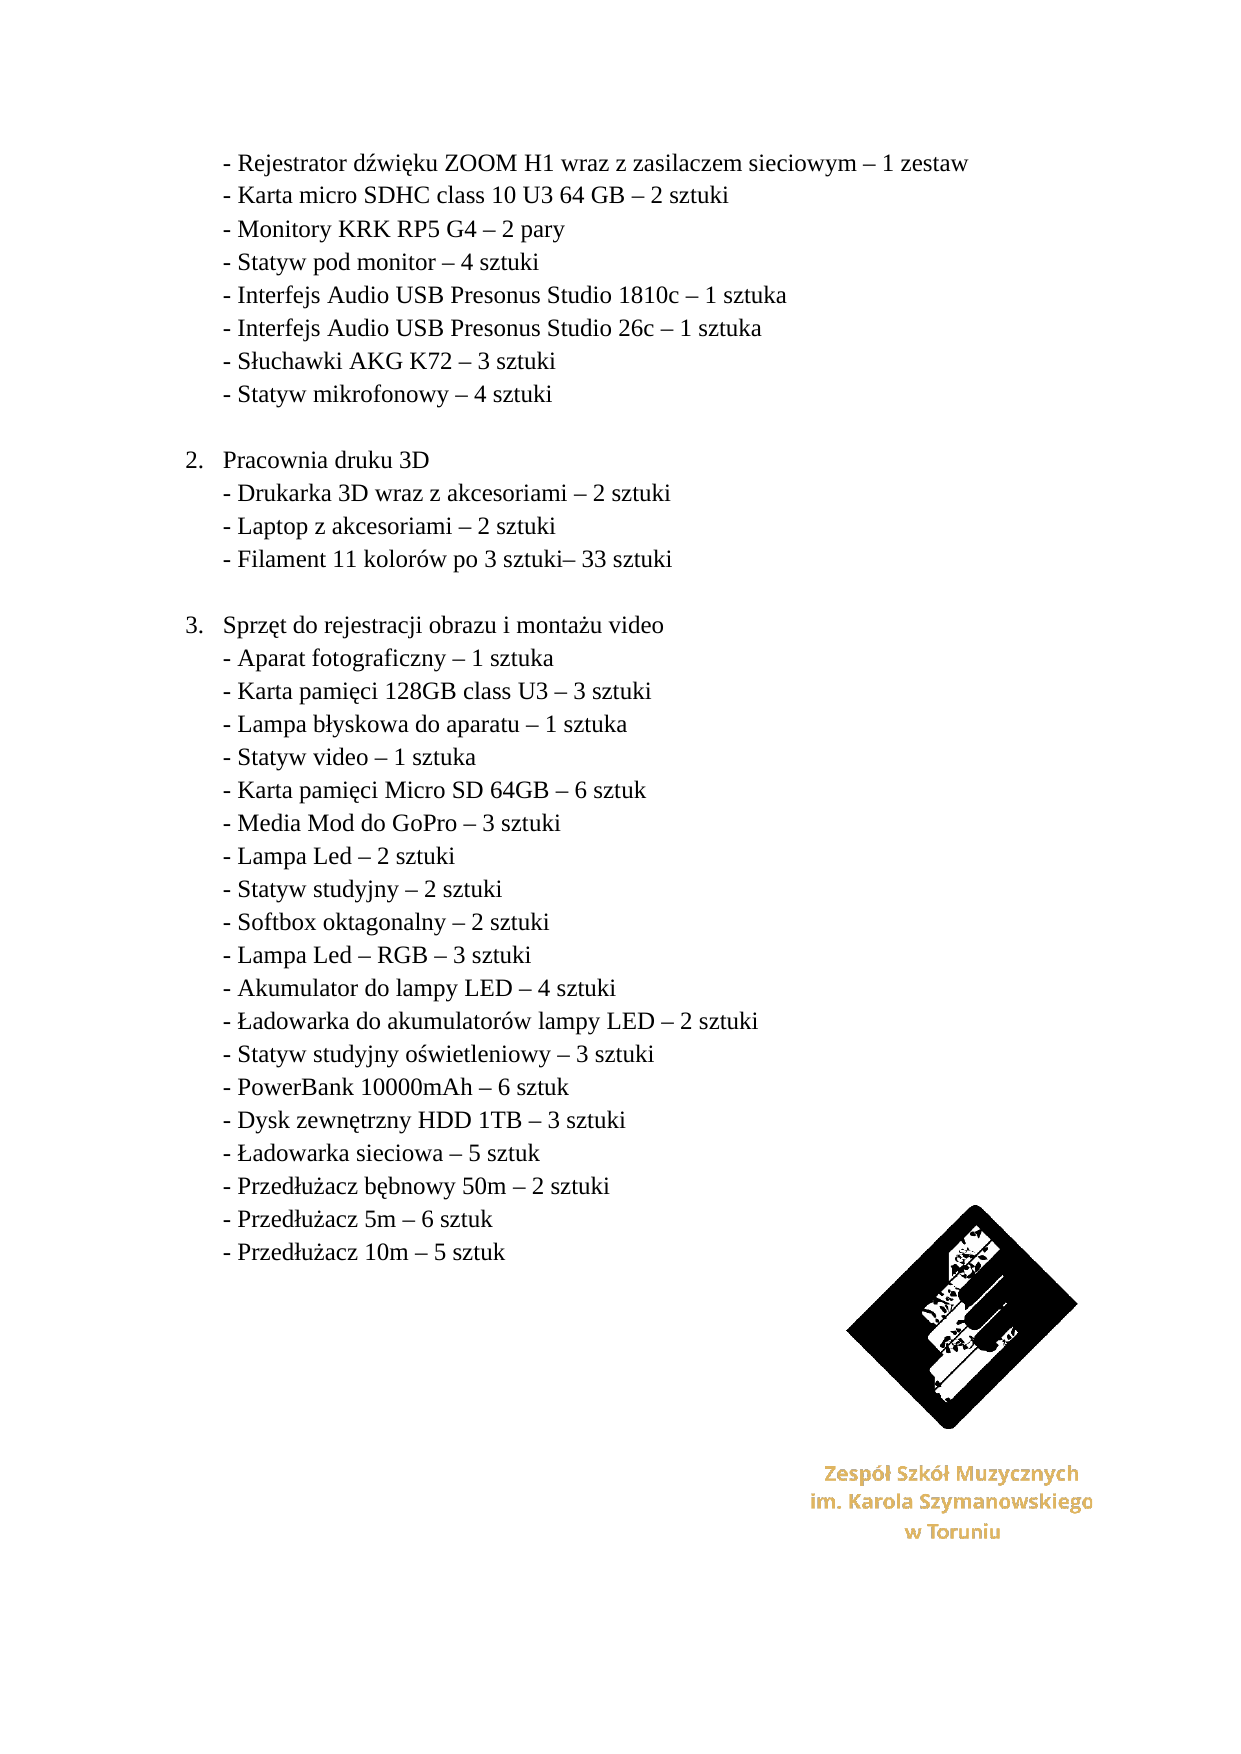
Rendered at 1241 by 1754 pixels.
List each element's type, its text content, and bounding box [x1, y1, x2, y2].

list - Aparat fotograficzny – 1 sztuka [223, 643, 1093, 672]
list - Karta pamięci Micro SD 64GB – 6 sztuk [223, 775, 1093, 804]
list - Laptop z akcesoriami – 2 sztuki [223, 511, 1093, 539]
list - Ładowarka sieciowa – 5 sztuk [223, 1138, 1093, 1167]
list - Karta pamięci 128GB class U3 – 3 sztuki [223, 676, 1093, 705]
list - Akumulator do lampy LED – 4 sztuki [223, 973, 1093, 1002]
list - Statyw mikrofonowy – 4 sztuki [223, 379, 1093, 407]
list - Słuchawki AKG K72 – 3 sztuki [223, 346, 1093, 374]
list - Drukarka 3D wraz z akcesoriami – 2 sztuki [223, 478, 1093, 507]
picture [811, 1233, 1093, 1237]
list - Lampa Led – 2 sztuki [223, 841, 1093, 870]
list - Lampa błyskowa do aparatu – 1 sztuka [223, 709, 1093, 738]
list - Softbox oktagonalny – 2 sztuki [223, 907, 1093, 936]
list - Filament 11 kolorów po 3 sztuki– 33 sztuki [223, 544, 1093, 573]
list - Monitory KRK RP5 G4 – 2 pary [223, 214, 1093, 242]
list - Lampa Led – RGB – 3 sztuki [223, 940, 1093, 969]
list - Przedłużacz 5m – 6 sztuk [223, 1204, 1093, 1233]
list - Ładowarka do akumulatorów lampy LED – 2 sztuki [223, 1006, 1093, 1035]
list - Statyw video – 1 sztuka [223, 742, 1093, 771]
list - Karta micro SDHC class 10 U3 64 GB – 2 sztuki [223, 181, 1093, 209]
list - Przedłużacz 10m – 5 sztuk [223, 1237, 1093, 1266]
list - Statyw pod monitor – 4 sztuki [223, 247, 1093, 275]
list - Statyw studyjny – 2 sztuki [223, 874, 1093, 903]
list - Statyw studyjny oświetleniowy – 3 sztuki [223, 1039, 1093, 1068]
list Sprzęt do rejestracji obrazu i montażu video [185, 610, 1093, 639]
list - Przedłużacz bębnowy 50m – 2 sztuki [223, 1171, 1093, 1200]
list - Interfejs Audio USB Presonus Studio 1810c – 1 sztuka [223, 280, 1093, 308]
list Pracownia druku 3D [185, 445, 1093, 473]
list - Interfejs Audio USB Presonus Studio 26c – 1 sztuka [223, 313, 1093, 341]
list - Media Mod do GoPro – 3 sztuki [223, 808, 1093, 837]
picture [811, 1266, 1093, 1539]
list - Rejestrator dźwięku ZOOM H1 wraz z zasilaczem sieciowym – 1 zestaw [223, 148, 1093, 176]
list - PowerBank 10000mAh – 6 sztuk [223, 1072, 1093, 1101]
list - Dysk zewnętrzny HDD 1TB – 3 sztuki [223, 1105, 1093, 1134]
